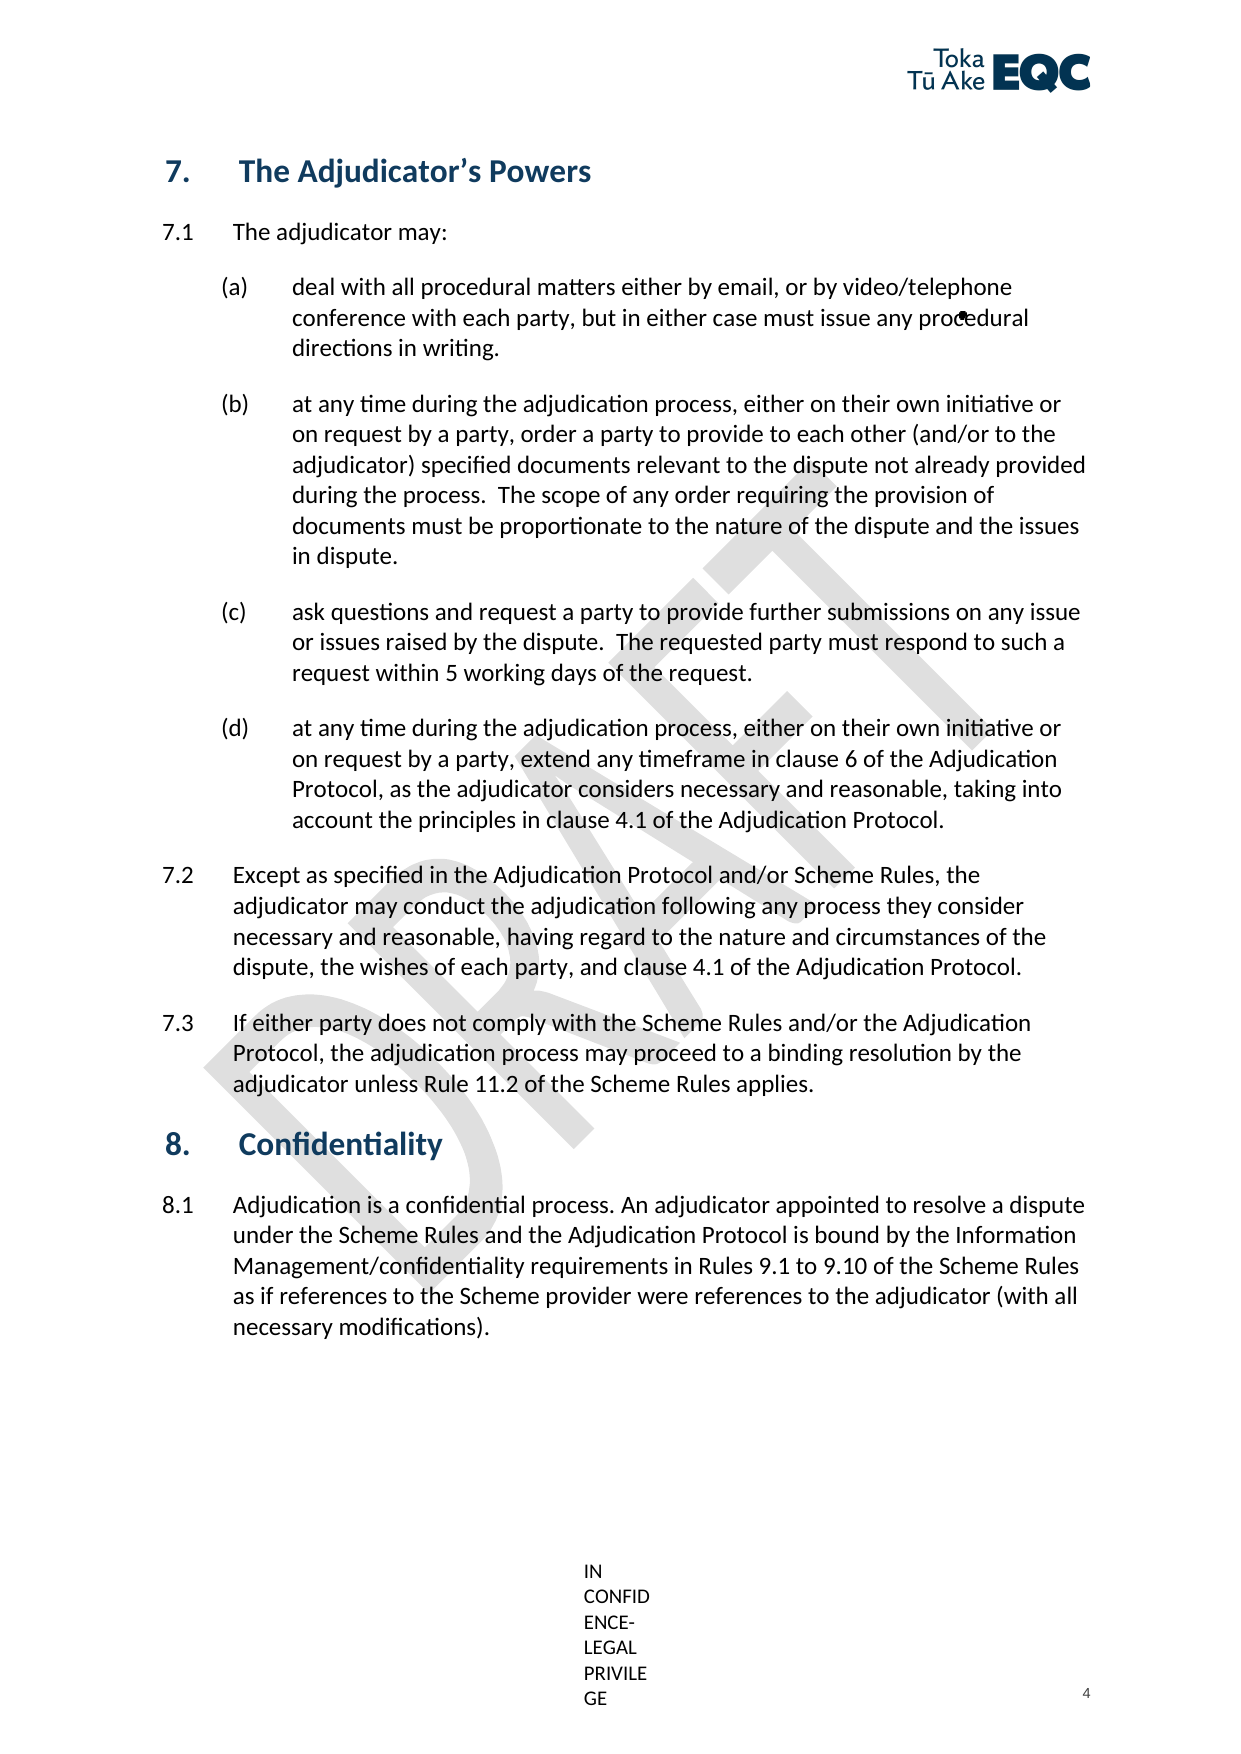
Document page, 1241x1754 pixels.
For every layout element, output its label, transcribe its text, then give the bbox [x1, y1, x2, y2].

list deal with all procedural matters either by email, or by video/telephone conference with each party, but in either case must issue any procedural directions in writing. [221, 271, 1090, 363]
picture [907, 48, 1091, 93]
list Except as specified in the Adjudication Protocol and/or Scheme Rules, the adjudicator may conduct the adjudication following any process they consider necessary and reasonable, having regard to the nature and circumstances of the dispute, the wishes of each party, and clause 4.1 of the Adjudication Protocol. [162, 859, 1090, 982]
list The adjudicator may: [162, 216, 1090, 246]
list at any time during the adjudication process, either on their own initiative or on request by a party, extend any timeframe in clause 6 of the Adjudication Protocol, as the adjudicator considers necessary and reasonable, taking into account the principles in clause 4.1 of the Adjudication Protocol. [221, 712, 1090, 834]
list ask questions and request a party to provide further submissions on any issue or issues raised by the dispute. The requested party must respond to such a request within 5 working days of the request. [221, 596, 1090, 687]
subtitle Confidentiality [165, 1123, 1090, 1164]
subtitle The Adjudicator’s Powers [165, 150, 1090, 191]
list Adjudication is a confidential process. An adjudicator appointed to resolve a dispute under the Scheme Rules and the Adjudication Protocol is bound by the Information Management/confidentiality requirements in Rules 9.1 to 9.10 of the Scheme Rules as if references to the Scheme provider were references to the adjudicator (with all necessary modifications). [162, 1189, 1090, 1342]
list at any time during the adjudication process, either on their own initiative or on request by a party, order a party to provide to each other (and/or to the adjudicator) specified documents relevant to the dispute not already provided during the process. The scope of any order requiring the provision of documents must be proportionate to the nature of the dispute and the issues in dispute. [221, 388, 1090, 571]
list If either party does not comply with the Scheme Rules and/or the Adjudication Protocol, the adjudication process may proceed to a binding resolution by the adjudicator unless Rule 11.2 of the Scheme Rules applies. [162, 1007, 1090, 1098]
picture [959, 311, 967, 320]
